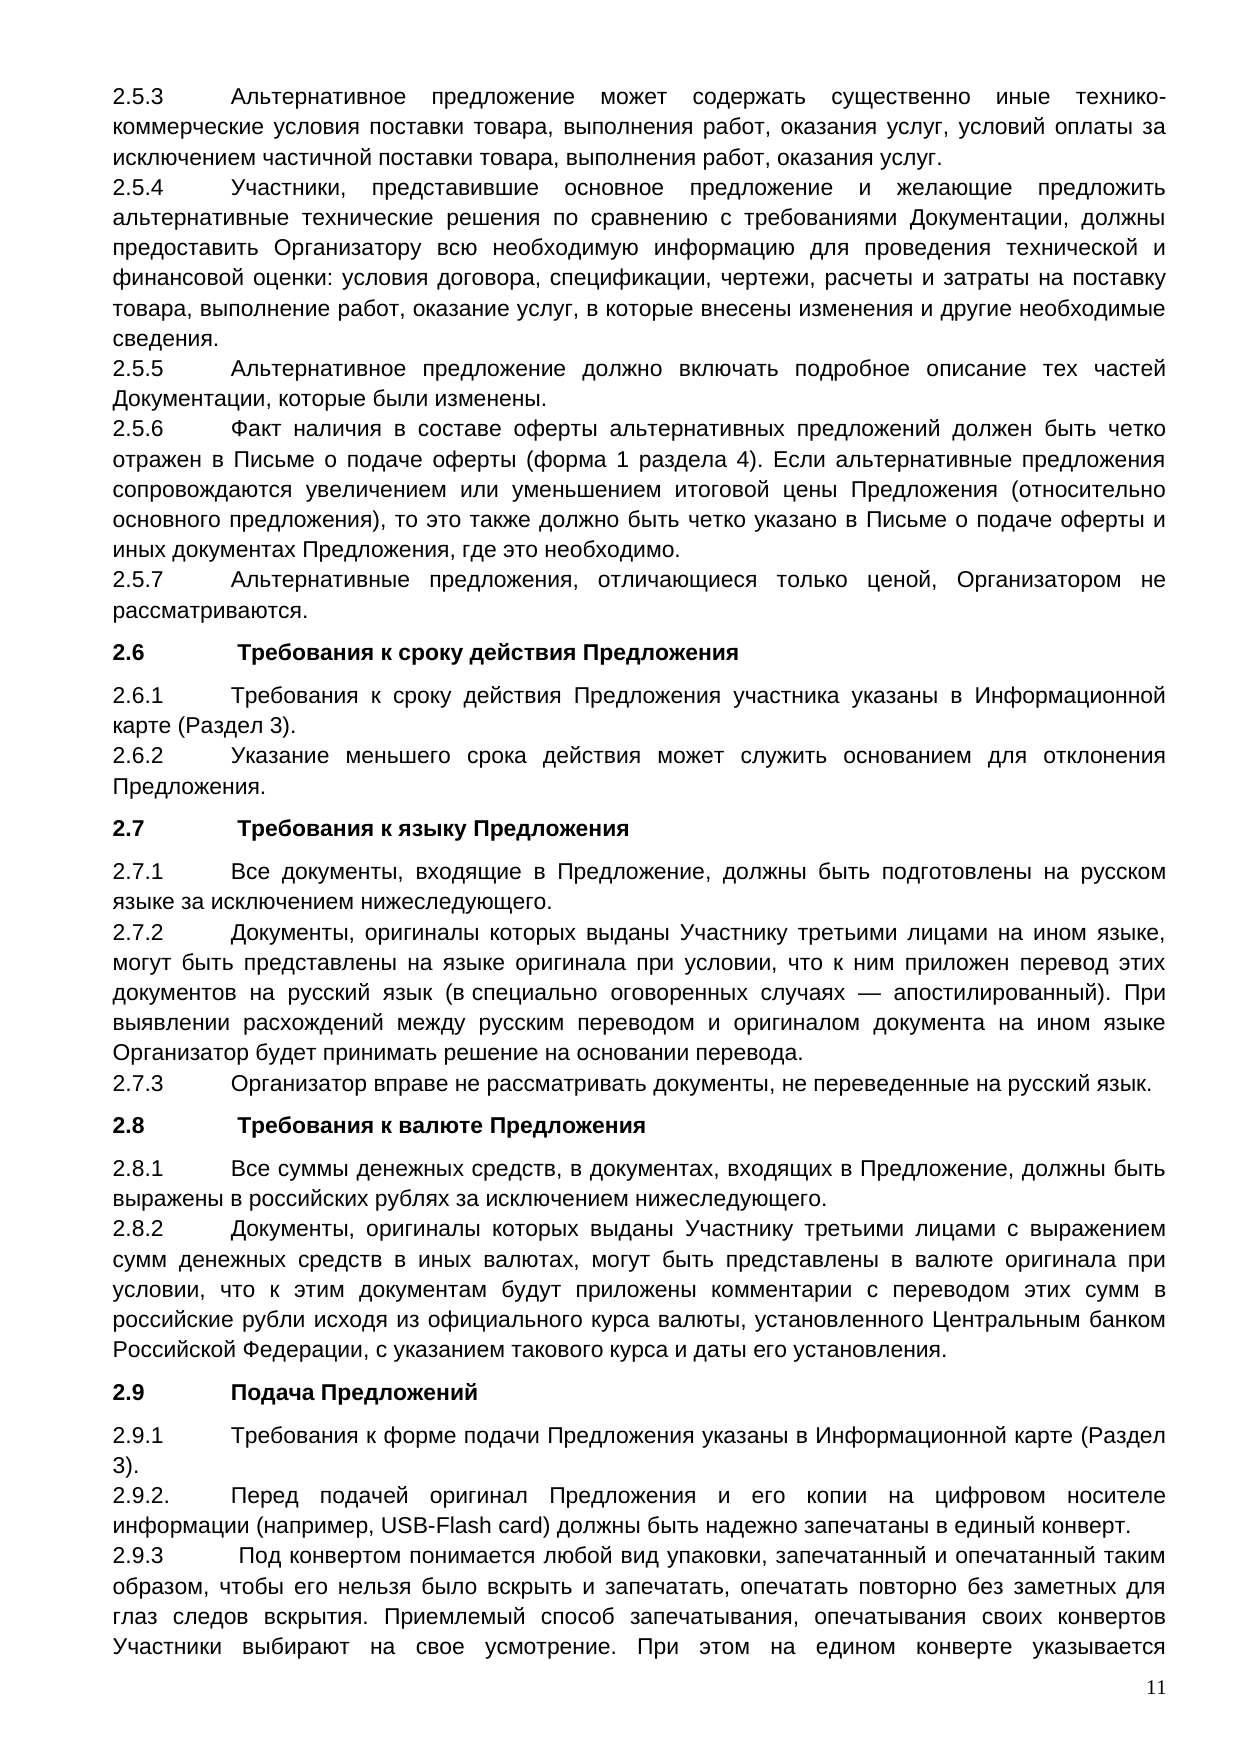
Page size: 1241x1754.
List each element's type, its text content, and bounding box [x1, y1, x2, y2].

text Организатор вправе не рассматривать документы, не переведенные на русский язык. [112, 1069, 1167, 1096]
text Все документы, входящие в Предложение, должны быть подготовлены на русском языке за исключением нижеследующего. [112, 858, 1167, 915]
text Указание меньшего срока действия может служить основанием для отклонения Предложения. [112, 742, 1167, 799]
text Документы, оригиналы которых выданы Участнику третьими лицами с выражением сумм денежных средств в иных валютах, могут быть представлены в валюте оригинала при условии, что к этим документам будут приложены комментарии с переводом этих сумм в российские рубли исходя из официального курса валюты, установленного Центральным банком Российской Федерации, с указанием такового курса и даты его установления. [112, 1215, 1167, 1363]
text Альтернативные предложения, отличающиеся только ценой, Организатором не рассматриваются. [112, 566, 1167, 623]
subtitle Требования к сроку действия Предложения [112, 639, 1167, 666]
subtitle Требования к валюте Предложения [112, 1112, 1167, 1139]
text Факт наличия в составе оферты альтернативных предложений должен быть четко отражен в Письме о подаче оферты (форма 1 раздела 4). Если альтернативные предложения сопровождаются увеличением или уменьшением итоговой цены Предложения (относительно основного предложения), то это также должно быть четко указано в Письме о подаче оферты и иных документах Предложения, где это необходимо. [112, 415, 1167, 563]
text Альтернативное предложение должно включать подробное описание тех частей Документации, которые были изменены. [112, 355, 1167, 412]
text Участники, представившие основное предложение и желающие предложить альтернативные технические решения по сравнению с требованиями Документации, должны предоставить Организатору всю необходимую информацию для проведения технической и финансовой оценки: условия договора, спецификации, чертежи, расчеты и затраты на поставку товара, выполнение работ, оказание услуг, в которые внесены изменения и другие необходимые сведения. [112, 174, 1167, 351]
text Документы, оригиналы которых выданы Участнику третьими лицами на ином языке, могут быть представлены на языке оригинала при условии, что к ним приложен перевод этих документов на русский язык (в специально оговоренных случаях — апостилированный). При выявлении расхождений между русским переводом и оригиналом документа на ином языке Организатор будет принимать решение на основании перевода. [112, 918, 1167, 1066]
text Альтернативное предложение может содержать существенно иные технико-коммерческие условия поставки товара, выполнения работ, оказания услуг, условий оплаты за исключением частичной поставки товара, выполнения работ, оказания услуг. [112, 83, 1167, 170]
list Перед подачей оригинал Предложения и его копии на цифровом носителе информации (например, USB-Flash card) должны быть надежно запечатаны в единый конверт. [112, 1482, 1167, 1539]
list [112, 1542, 1167, 1659]
text Все суммы денежных средств, в документах, входящих в Предложение, должны быть выражены в российских рублях за исключением нижеследующего. [112, 1155, 1167, 1212]
subtitle Требования к языку Предложения [112, 815, 1167, 842]
text Требования к форме подачи Предложения указаны в Информационной карте (Раздел 3). [112, 1422, 1167, 1478]
subtitle Подача Предложений [112, 1379, 1167, 1405]
text Требования к сроку действия Предложения участника указаны в Информационной карте (Раздел 3). [112, 682, 1167, 739]
